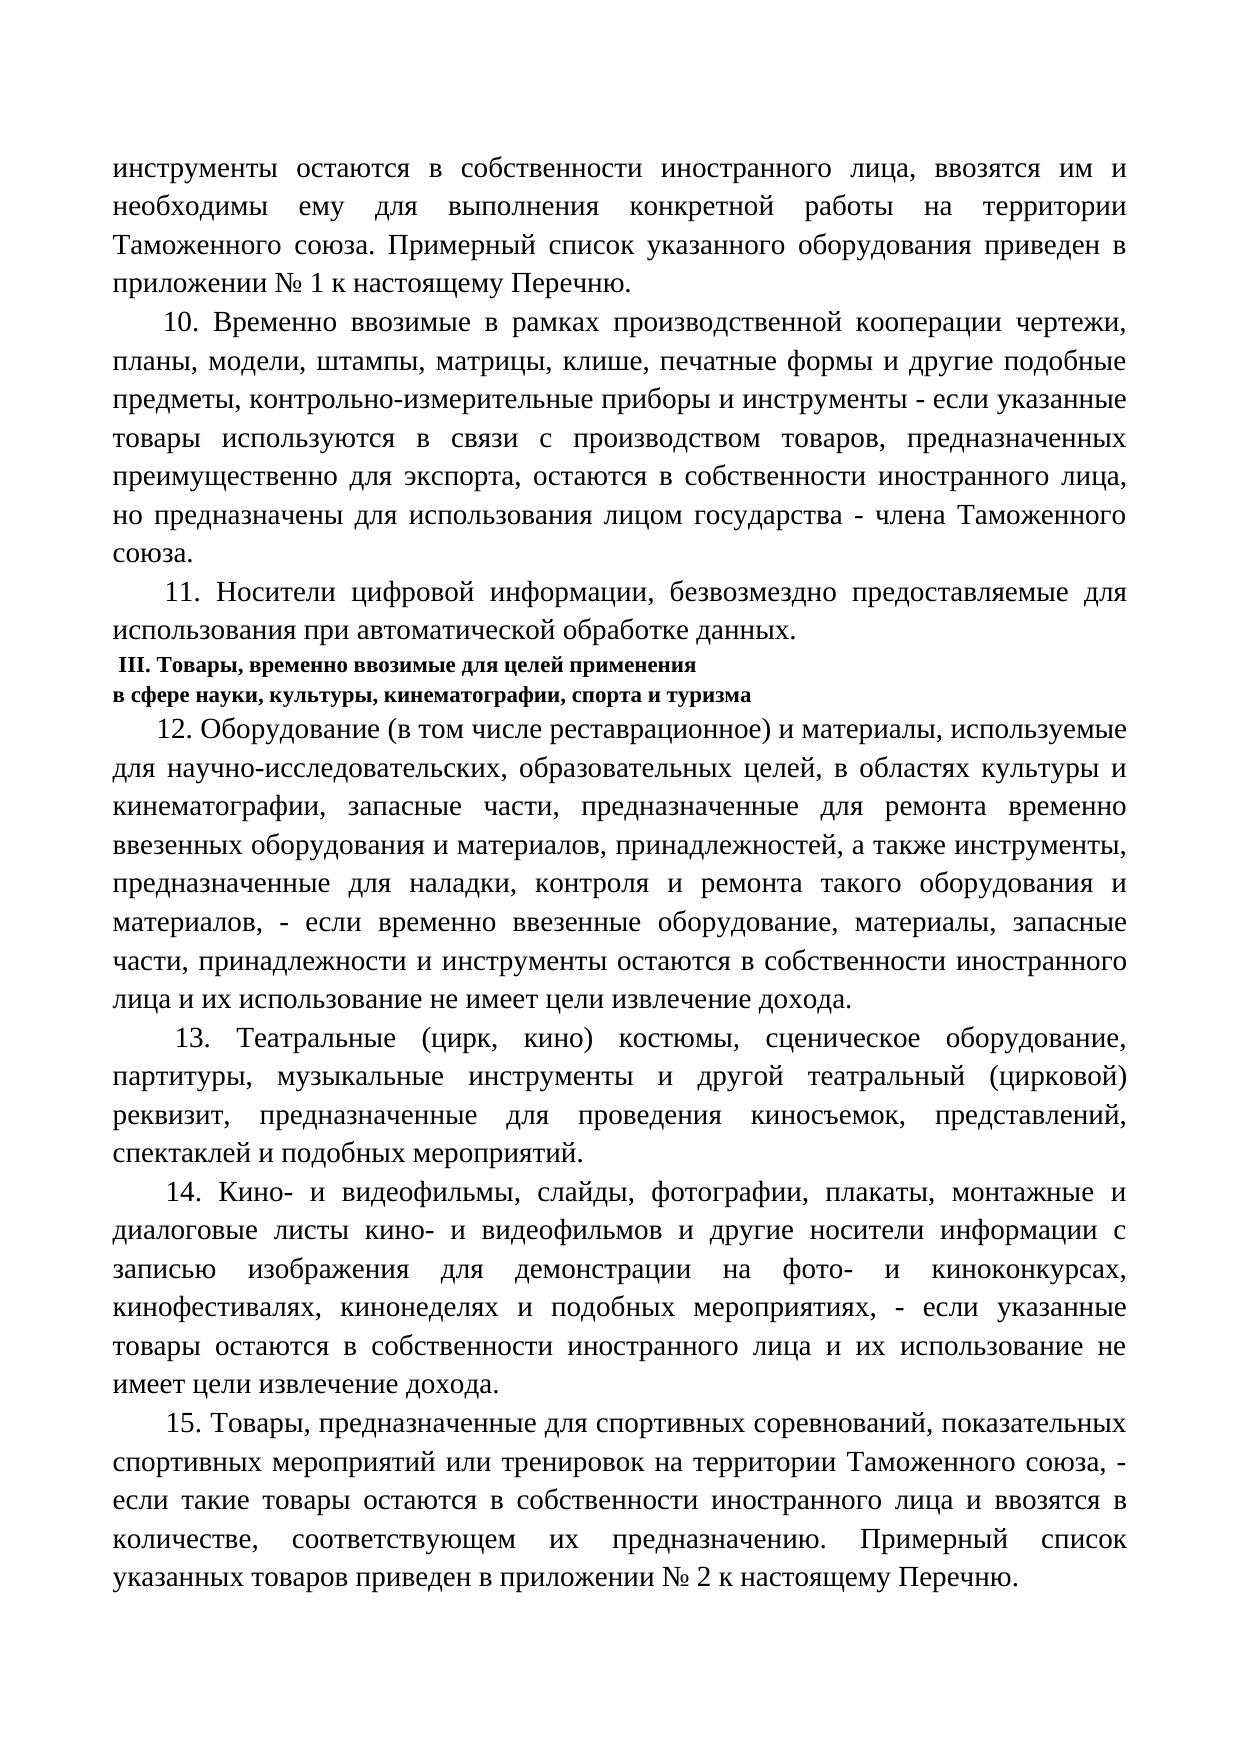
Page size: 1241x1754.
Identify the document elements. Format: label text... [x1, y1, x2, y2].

text 15. Товары, предназначенные для спортивных соревнований, показательных спортивных мероприятий или тренировок на территории Таможенного союза, - если такие товары остаются в собственности иностранного лица и ввозятся в количестве, соответствующем их предназначению. Примерный список указанных товаров приведен в приложении № 2 к настоящему Перечню. [112, 1405, 1128, 1593]
text 10. Временно ввозимые в рамках производственной кооперации чертежи, планы, модели, штампы, матрицы, клише, печатные формы и другие подобные предметы, контрольно-измерительные приборы и инструменты - если указанные товары используются в связи с производством товаров, предназначенных преимущественно для экспорта, остаются в собственности иностранного лица, но предназначены для использования лицом государства - члена Таможенного союза. [112, 304, 1128, 569]
text 14. Кино- и видеофильмы, слайды, фотографии, плакаты, монтажные и диалоговые листы кино- и видеофильмов и другие носители информации с записью изображения для демонстрации на фото- и киноконкурсах, кинофестивалях, кинонеделях и подобных мероприятиях, - если указанные товары остаются в собственности иностранного лица и их использование не имеет цели извлечение дохода. [112, 1174, 1128, 1400]
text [112, 150, 1128, 299]
text 13. Театральные (цирк, кино) костюмы, сценическое оборудование, партитуры, музыкальные инструменты и другой театральный (цирковой) реквизит, предназначенные для проведения киносъемок, представлений, спектаклей и подобных мероприятий. [112, 1020, 1128, 1169]
text III. Товары, временно ввозимые для целей применения в сфере науки, культуры, кинематографии, спорта и туризма [112, 651, 1128, 708]
text 11. Носители цифровой информации, безвозмездно предоставляемые для использования при автоматической обработке данных. [112, 574, 1128, 646]
text 12. Оборудование (в том числе реставрационное) и материалы, используемые для научно-исследовательских, образовательных целей, в областях культуры и кинематографии, запасные части, предназначенные для ремонта временно ввезенных оборудования и материалов, принадлежностей, а также инструменты, предназначенные для наладки, контроля и ремонта такого оборудования и материалов, - если временно ввезенные оборудование, материалы, запасные части, принадлежности и инструменты остаются в собственности иностранного лица и их использование не имеет цели извлечение дохода. [112, 711, 1128, 1015]
